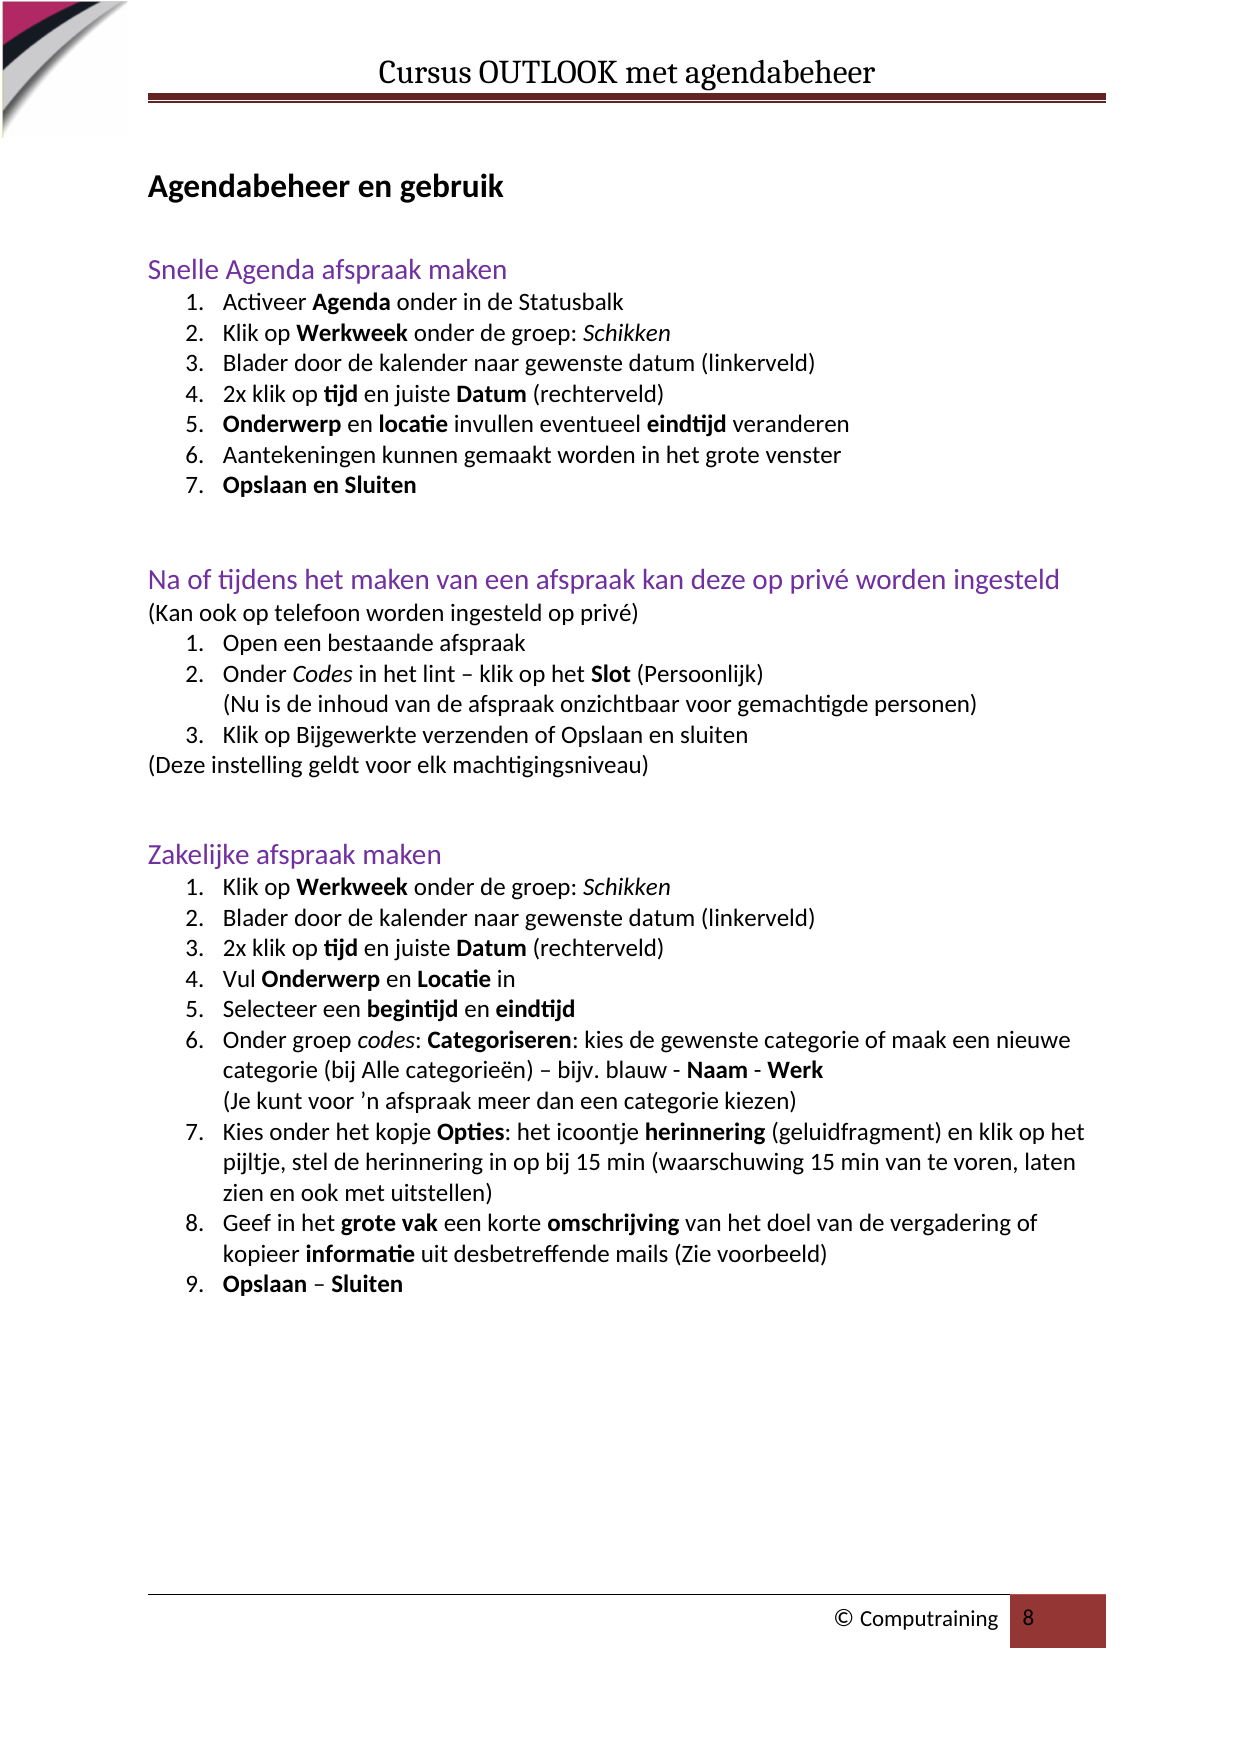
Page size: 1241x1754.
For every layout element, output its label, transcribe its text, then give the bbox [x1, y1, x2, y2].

list Klik op Werkweek onder de groep: Schikken [185, 871, 1106, 902]
list Blader door de kalender naar gewenste datum (linkerveld) [185, 902, 1106, 932]
list Geef in het grote vak een korte omschrijving van het doel van de vergadering of kopieer informatie uit desbetreffende mails (Zie voorbeeld) [185, 1207, 1106, 1268]
list Selecteer een begintijd en eindtijd [185, 993, 1106, 1024]
list Opslaan – Sluiten [185, 1268, 1106, 1299]
subtitle Zakelijke afspraak maken [148, 836, 1106, 871]
list Aantekeningen kunnen gemaakt worden in het grote venster [185, 439, 1106, 469]
text (Nu is de inhoud van de afspraak onzichtbaar voor gemachtigde personen) [223, 688, 1106, 719]
text (Kan ook op telefoon worden ingesteld op privé) [148, 597, 1106, 627]
list Open een bestaande afspraak [185, 627, 1106, 658]
subtitle Na of tijdens het maken van een afspraak kan deze op privé worden ingesteld [148, 561, 1106, 597]
list Activeer Agenda onder in de Statusbalk [185, 286, 1106, 317]
list Blader door de kalender naar gewenste datum (linkerveld) [185, 347, 1106, 378]
subtitle Agendabeheer en gebruik [148, 166, 1106, 206]
text (Je kunt voor ’n afspraak meer dan een categorie kiezen) [223, 1085, 1106, 1116]
list Onder groep codes: Categoriseren: kies de gewenste categorie of maak een nieuwe categorie (bij Alle categorieën) – bijv. blauw - Naam - Werk [185, 1024, 1106, 1085]
list Onder Codes in het lint – klik op het Slot (Persoonlijk) [185, 658, 1106, 688]
list 2x klik op tijd en juiste Datum (rechterveld) [185, 932, 1106, 963]
list Opslaan en Sluiten [185, 469, 1106, 500]
picture [1, 1, 127, 138]
list 2x klik op tijd en juiste Datum (rechterveld) [185, 378, 1106, 408]
list Vul Onderwerp en Locatie in [185, 963, 1106, 993]
list Kies onder het kopje Opties: het icoontje herinnering (geluidfragment) en klik op het pijltje, stel de herinnering in op bij 15 min (waarschuwing 15 min van te voren, laten zien en ook met uitstellen) [185, 1116, 1106, 1207]
list Klik op Bijgewerkte verzenden of Opslaan en sluiten [185, 719, 1106, 749]
text (Deze instelling geldt voor elk machtigingsniveau) [148, 749, 1106, 780]
list Onderwerp en locatie invullen eventueel eindtijd veranderen [185, 408, 1106, 439]
subtitle Snelle Agenda afspraak maken [148, 251, 1106, 286]
list Klik op Werkweek onder de groep: Schikken [185, 317, 1106, 347]
